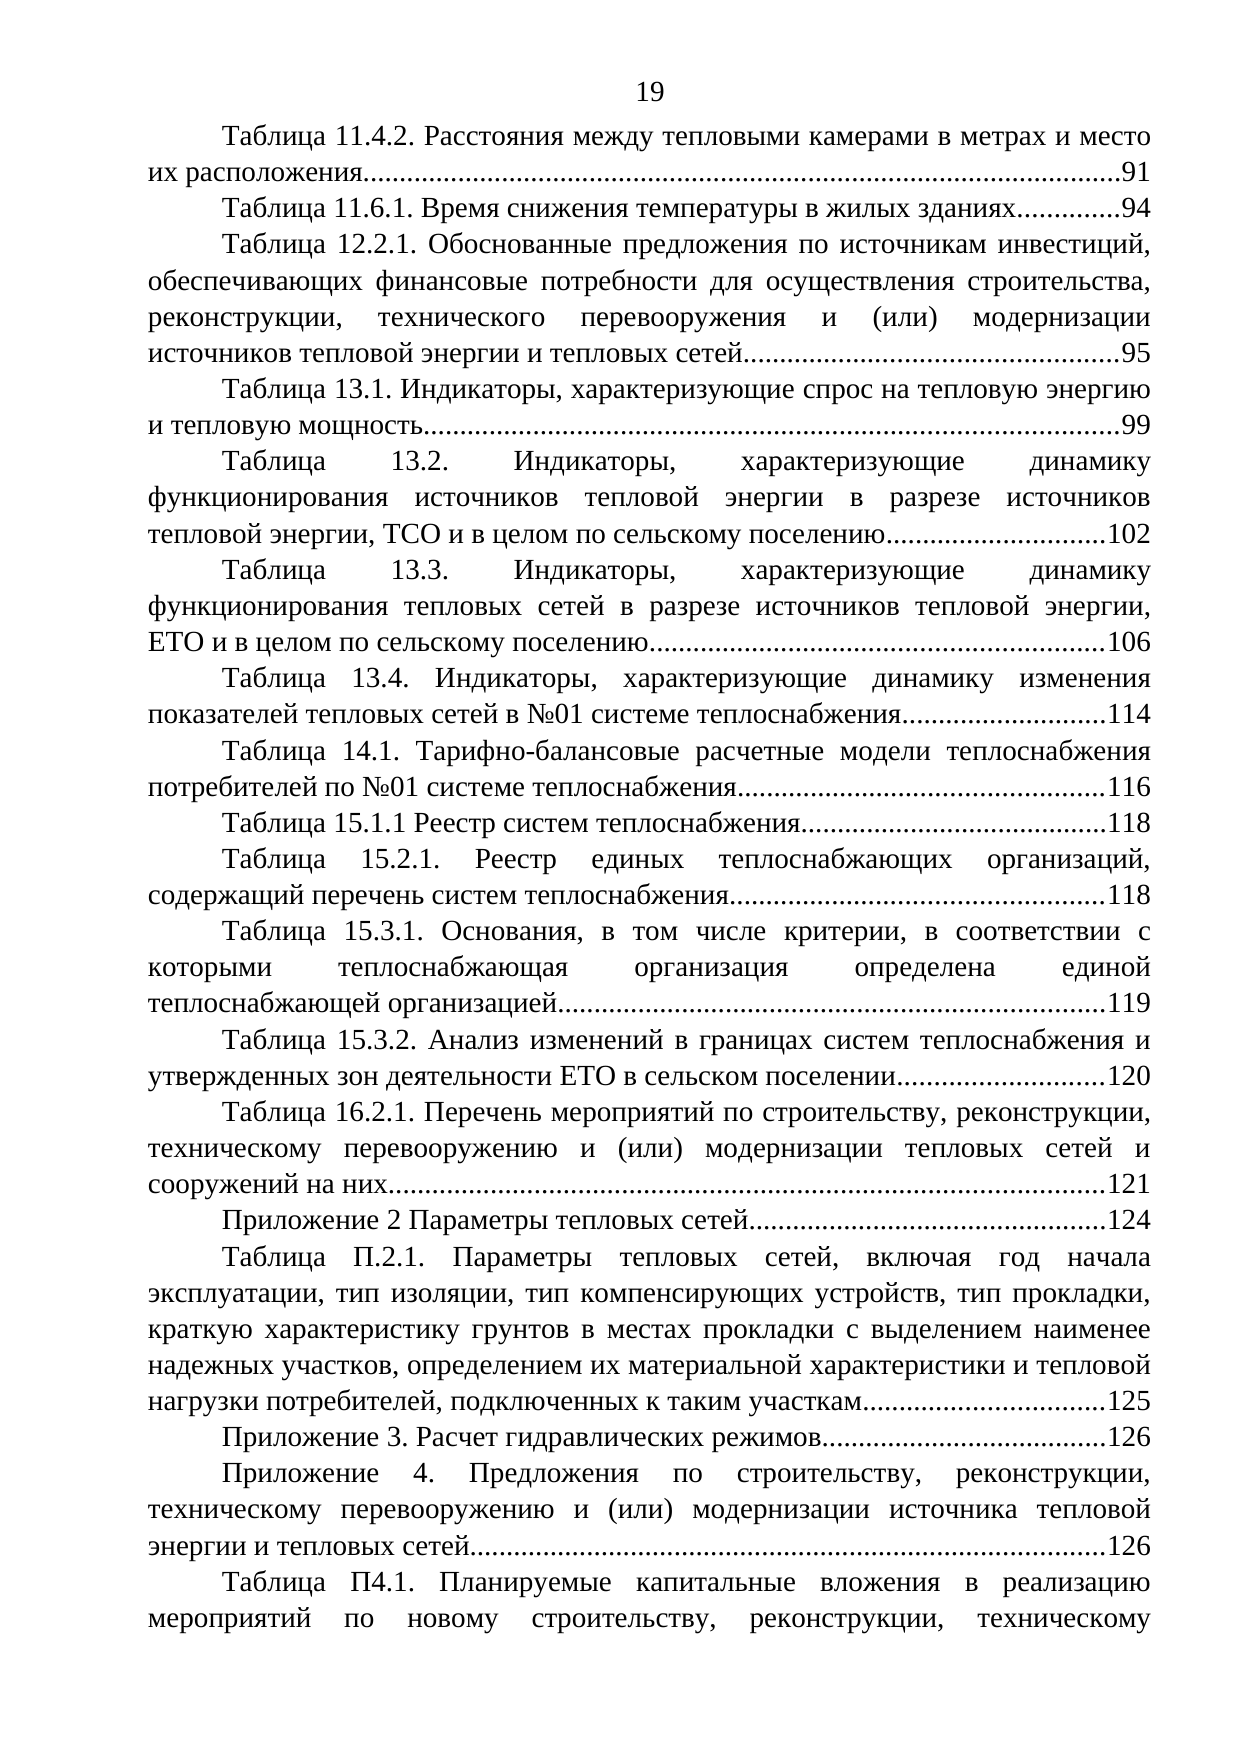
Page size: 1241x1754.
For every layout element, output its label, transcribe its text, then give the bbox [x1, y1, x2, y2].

text Таблица 11.6.1. Время снижения температуры в жилых зданиях 94 [148, 190, 1152, 224]
text Таблица 13.2. Индикаторы, характеризующие динамику функционирования источников тепловой энергии в разрезе источников тепловой энергии, ТСО и в целом по сельскому поселению 102 [148, 443, 1152, 549]
text Таблица 13.4. Индикаторы, характеризующие динамику изменения показателей тепловых сетей в №01 системе теплоснабжения 114 [148, 660, 1152, 730]
text Таблица 14.1. Тарифно-балансовые расчетные модели теплоснабжения потребителей по №01 системе теплоснабжения 116 [148, 733, 1152, 802]
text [148, 1564, 1152, 1634]
text Таблица 15.3.2. Анализ изменений в границах систем теплоснабжения и утвержденных зон деятельности ЕТО в сельском поселении 120 [148, 1022, 1152, 1091]
text Таблица 15.2.1. Реестр единых теплоснабжающих организаций, содержащий перечень систем теплоснабжения 118 [148, 841, 1152, 911]
text Приложение 2 Параметры тепловых сетей 124 [148, 1202, 1152, 1236]
text Таблица 16.2.1. Перечень мероприятий по строительству, реконструкции, техническому перевооружению и (или) модернизации тепловых сетей и сооружений на них 121 [148, 1094, 1152, 1200]
text Приложение 4. Предложения по строительству, реконструкции, техническому перевооружению и (или) модернизации источника тепловой энергии и тепловых сетей 126 [148, 1456, 1152, 1561]
text Таблица 13.3. Индикаторы, характеризующие динамику функционирования тепловых сетей в разрезе источников тепловой энергии, ЕТО и в целом по сельскому поселению 106 [148, 552, 1152, 658]
text Таблица 15.3.1. Основания, в том числе критерии, в соответствии с которыми теплоснабжающая организация определена единой теплоснабжающей организацией 119 [148, 913, 1152, 1019]
text Таблица П.2.1. Параметры тепловых сетей, включая год начала эксплуатации, тип изоляции, тип компенсирующих устройств, тип прокладки, краткую характеристику грунтов в местах прокладки с выделением наименее надежных участков, определением их материальной характеристики и тепловой нагрузки потребителей, подключенных к таким участкам 125 [148, 1239, 1152, 1417]
text Таблица 15.1.1 Реестр систем теплоснабжения 118 [148, 805, 1152, 838]
text Таблица 11.4.2. Расстояния между тепловыми камерами в метрах и место их расположения 91 [148, 118, 1152, 188]
text Таблица 12.2.1. Обоснованные предложения по источникам инвестиций, обеспечивающих финансовые потребности для осуществления строительства, реконструкции, технического перевооружения и (или) модернизации источников тепловой энергии и тепловых сетей 95 [148, 227, 1152, 368]
text Приложение 3. Расчет гидравлических режимов 126 [148, 1419, 1152, 1453]
text Таблица 13.1. Индикаторы, характеризующие спрос на тепловую энергию и тепловую мощность 99 [148, 371, 1152, 441]
